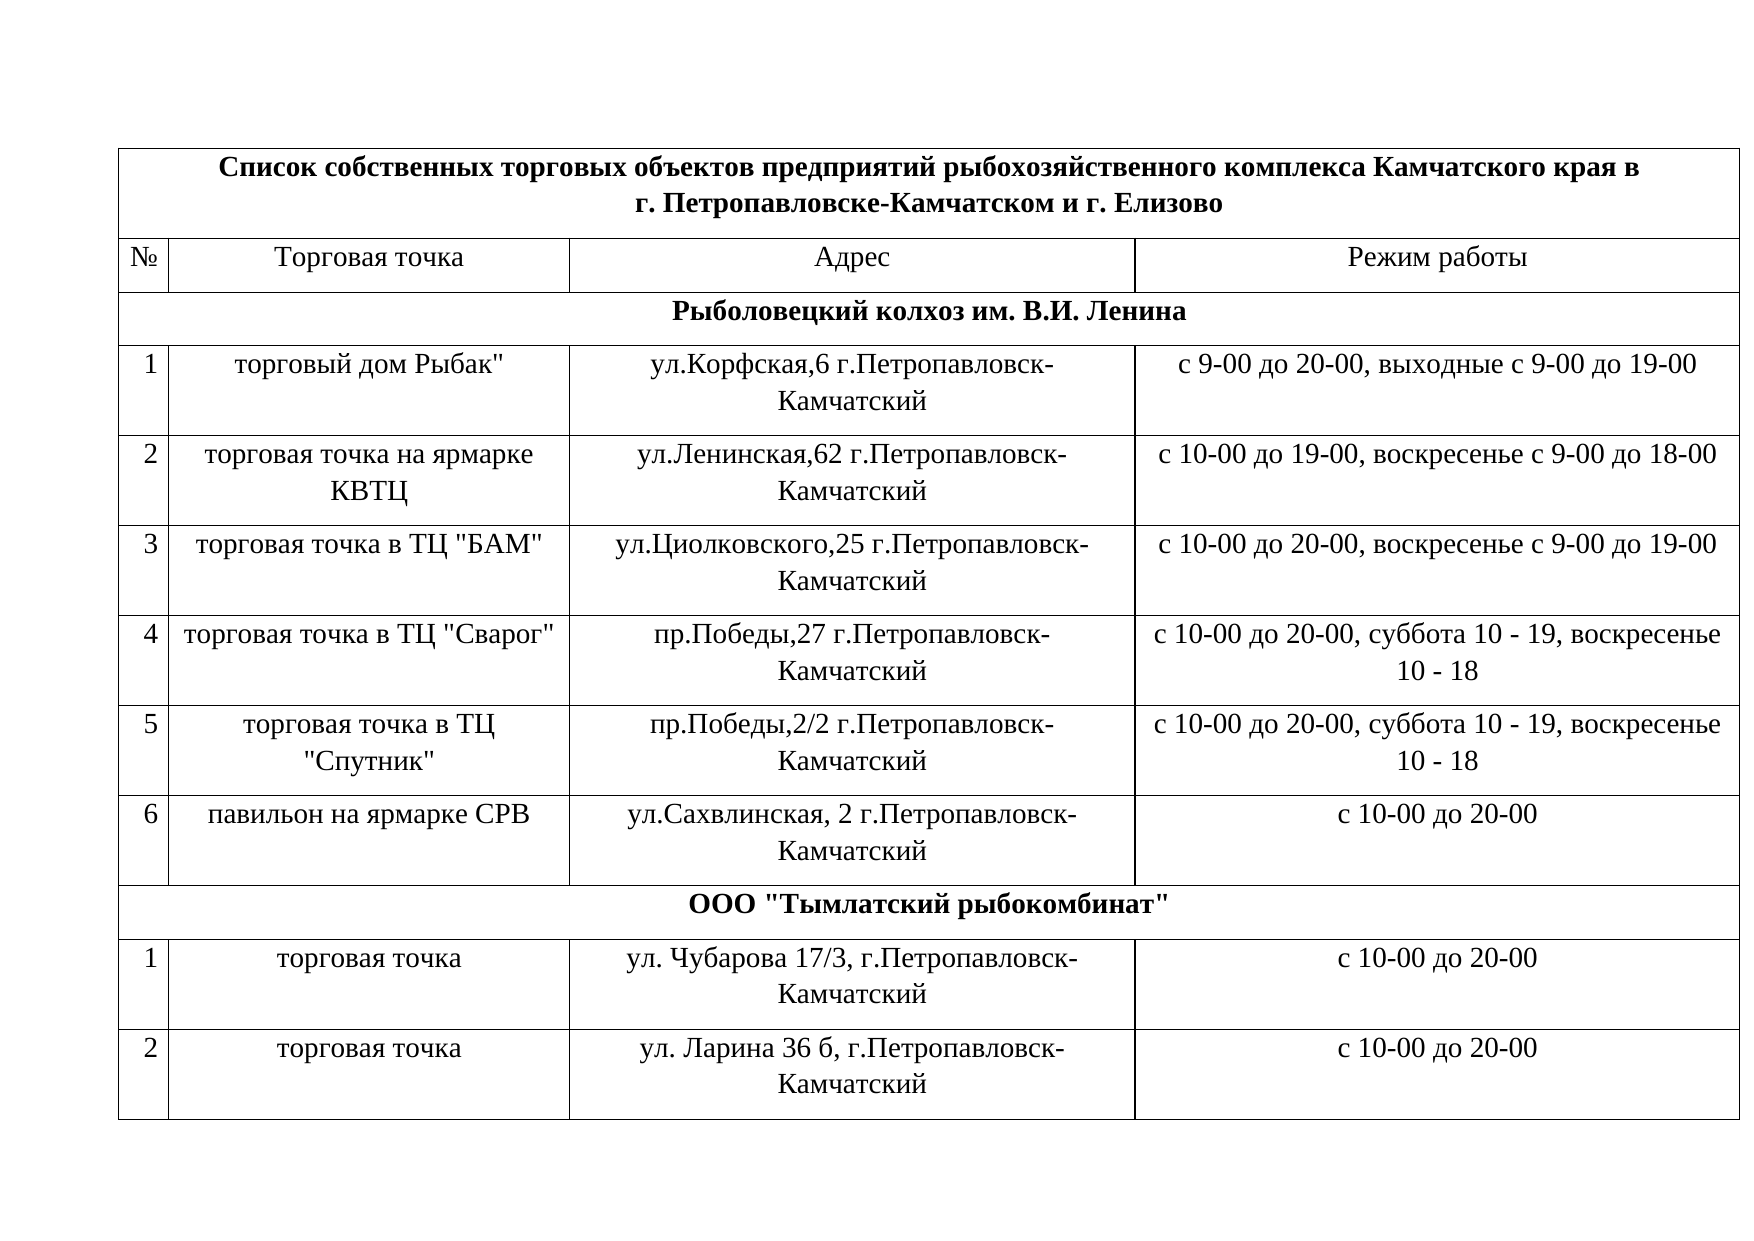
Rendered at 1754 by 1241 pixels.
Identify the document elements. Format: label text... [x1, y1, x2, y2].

table_cell ул.Циолковского,25 г.Петропавловск-Камчатский [570, 526, 1134, 615]
table_cell с 10-00 до 20-00, суббота 10 - 19, воскресенье 10 - 18 [1136, 616, 1739, 705]
table_cell 1 [119, 940, 168, 1029]
table_cell ул.Ленинская,62 г.Петропавловск-Камчатский [570, 436, 1134, 525]
table_cell павильон на ярмарке СРВ [169, 796, 569, 885]
table_cell с 10-00 до 19-00, воскресенье с 9-00 до 18-00 [1136, 436, 1739, 525]
table_cell ул. Ларина 36 б, г.Петропавловск-Камчатский [570, 1030, 1134, 1119]
table_cell торговая точка в ТЦ "Спутник" [169, 706, 569, 795]
table_cell 6 [119, 796, 168, 885]
table_cell с 10-00 до 20-00 [1136, 940, 1739, 1029]
table_cell торговая точка в ТЦ "БАМ" [169, 526, 569, 615]
table_cell 5 [119, 706, 168, 795]
table_cell торговый дом Рыбак" [169, 346, 569, 435]
table_cell с 10-00 до 20-00, воскресенье с 9-00 до 19-00 [1136, 526, 1739, 615]
table_cell торговая точка в ТЦ "Сварог" [169, 616, 569, 705]
table_cell Адрес [570, 239, 1134, 292]
table_cell с 10-00 до 20-00, суббота 10 - 19, воскресенье 10 - 18 [1136, 706, 1739, 795]
table_cell Режим работы [1136, 239, 1739, 292]
table_cell ул. Чубарова 17/3, г.Петропавловск-Камчатский [570, 940, 1134, 1029]
table_cell торговая точка [169, 940, 569, 1029]
table_cell с 9-00 до 20-00, выходные с 9-00 до 19-00 [1136, 346, 1739, 435]
table_header Список собственных торговых объектов предприятий рыбохозяйственного комплекса Камчатского края в г. Петропавловске-Камчатском и г. Елизово [119, 149, 1739, 238]
table_cell торговая точка [169, 1030, 569, 1119]
table_cell 2 [119, 436, 168, 525]
table_cell № [119, 239, 168, 292]
table_cell 2 [119, 1030, 168, 1119]
table_cell торговая точка на ярмарке КВТЦ [169, 436, 569, 525]
table_cell ул.Корфская,6 г.Петропавловск-Камчатский [570, 346, 1134, 435]
table_cell пр.Победы,2/2 г.Петропавловск-Камчатский [570, 706, 1134, 795]
table_cell с 10-00 до 20-00 [1136, 796, 1739, 885]
table_cell 1 [119, 346, 168, 435]
table_cell пр.Победы,27 г.Петропавловск-Камчатский [570, 616, 1134, 705]
table_cell Рыболовецкий колхоз им. В.И. Ленина [119, 293, 1739, 345]
table_cell с 10-00 до 20-00 [1136, 1030, 1739, 1119]
table_cell Торговая точка [169, 239, 569, 292]
table_cell ООО "Тымлатский рыбокомбинат" [119, 886, 1739, 939]
table_cell 3 [119, 526, 168, 615]
table_cell 4 [119, 616, 168, 705]
table_cell ул.Сахвлинская, 2 г.Петропавловск-Камчатский [570, 796, 1134, 885]
